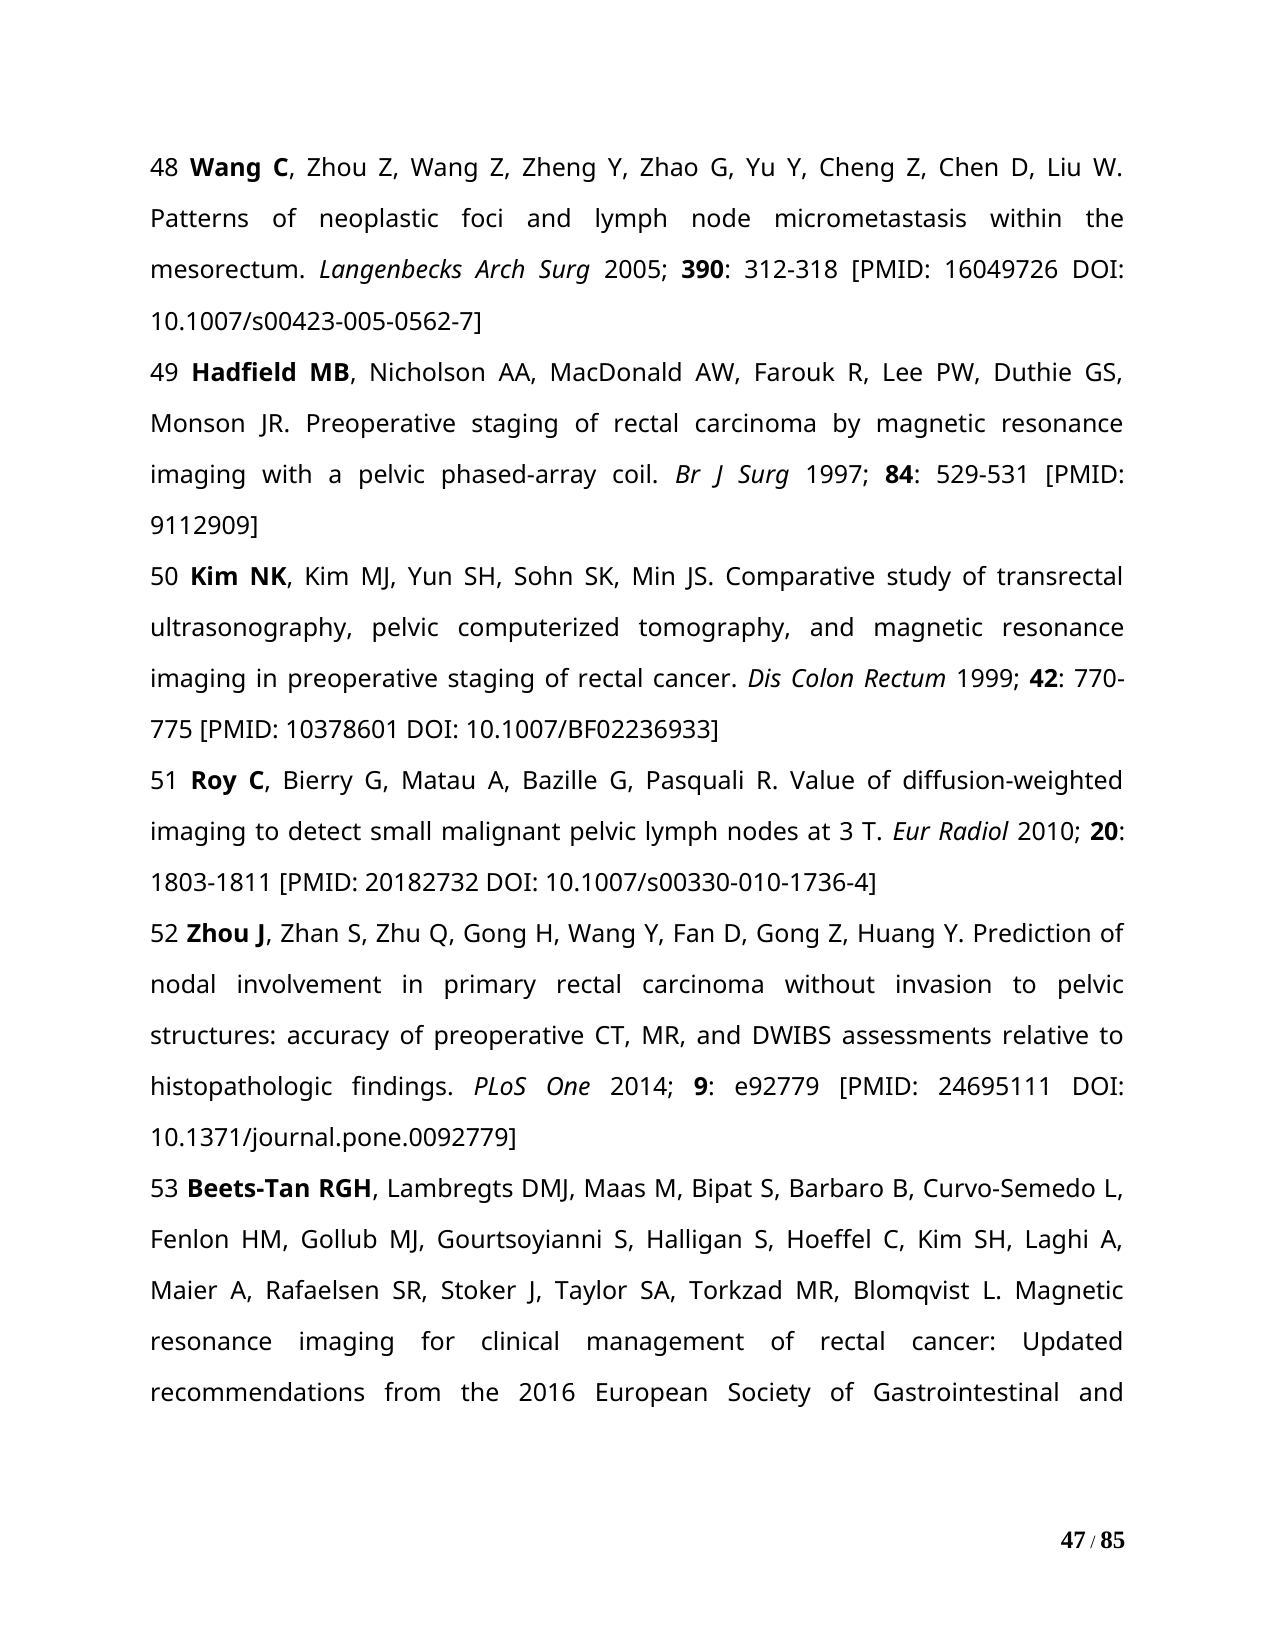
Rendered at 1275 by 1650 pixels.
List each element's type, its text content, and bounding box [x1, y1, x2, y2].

text 48 Wang C, Zhou Z, Wang Z, Zheng Y, Zhao G, Yu Y, Cheng Z, Chen D, Liu W. Patterns of neoplastic foci and lymph node micrometastasis within the mesorectum. Langenbecks Arch Surg 2005; 390: 312-318 [PMID: 16049726 DOI: 10.1007/s00423-005-0562-7] [150, 150, 1125, 337]
text 49 Hadfield MB, Nicholson AA, MacDonald AW, Farouk R, Lee PW, Duthie GS, Monson JR. Preoperative staging of rectal carcinoma by magnetic resonance imaging with a pelvic phased-array coil. Br J Surg 1997; 84: 529-531 [PMID: 9112909] [150, 354, 1125, 541]
text 51 Roy C, Bierry G, Matau A, Bazille G, Pasquali R. Value of diffusion-weighted imaging to detect small malignant pelvic lymph nodes at 3 T. Eur Radiol 2010; 20: 1803-1811 [PMID: 20182732 DOI: 10.1007/s00330-010-1736-4] [150, 762, 1125, 899]
text 50 Kim NK, Kim MJ, Yun SH, Sohn SK, Min JS. Comparative study of transrectal ultrasonography, pelvic computerized tomography, and magnetic resonance imaging in preoperative staging of rectal cancer. Dis Colon Rectum 1999; 42: 770-775 [PMID: 10378601 DOI: 10.1007/BF02236933] [150, 558, 1125, 746]
text 52 Zhou J, Zhan S, Zhu Q, Gong H, Wang Y, Fan D, Gong Z, Huang Y. Prediction of nodal involvement in primary rectal carcinoma without invasion to pelvic structures: accuracy of preoperative CT, MR, and DWIBS assessments relative to histopathologic findings. PLoS One 2014; 9: e92779 [PMID: 24695111 DOI: 10.1371/journal.pone.0092779] [150, 916, 1125, 1154]
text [150, 1171, 1125, 1409]
